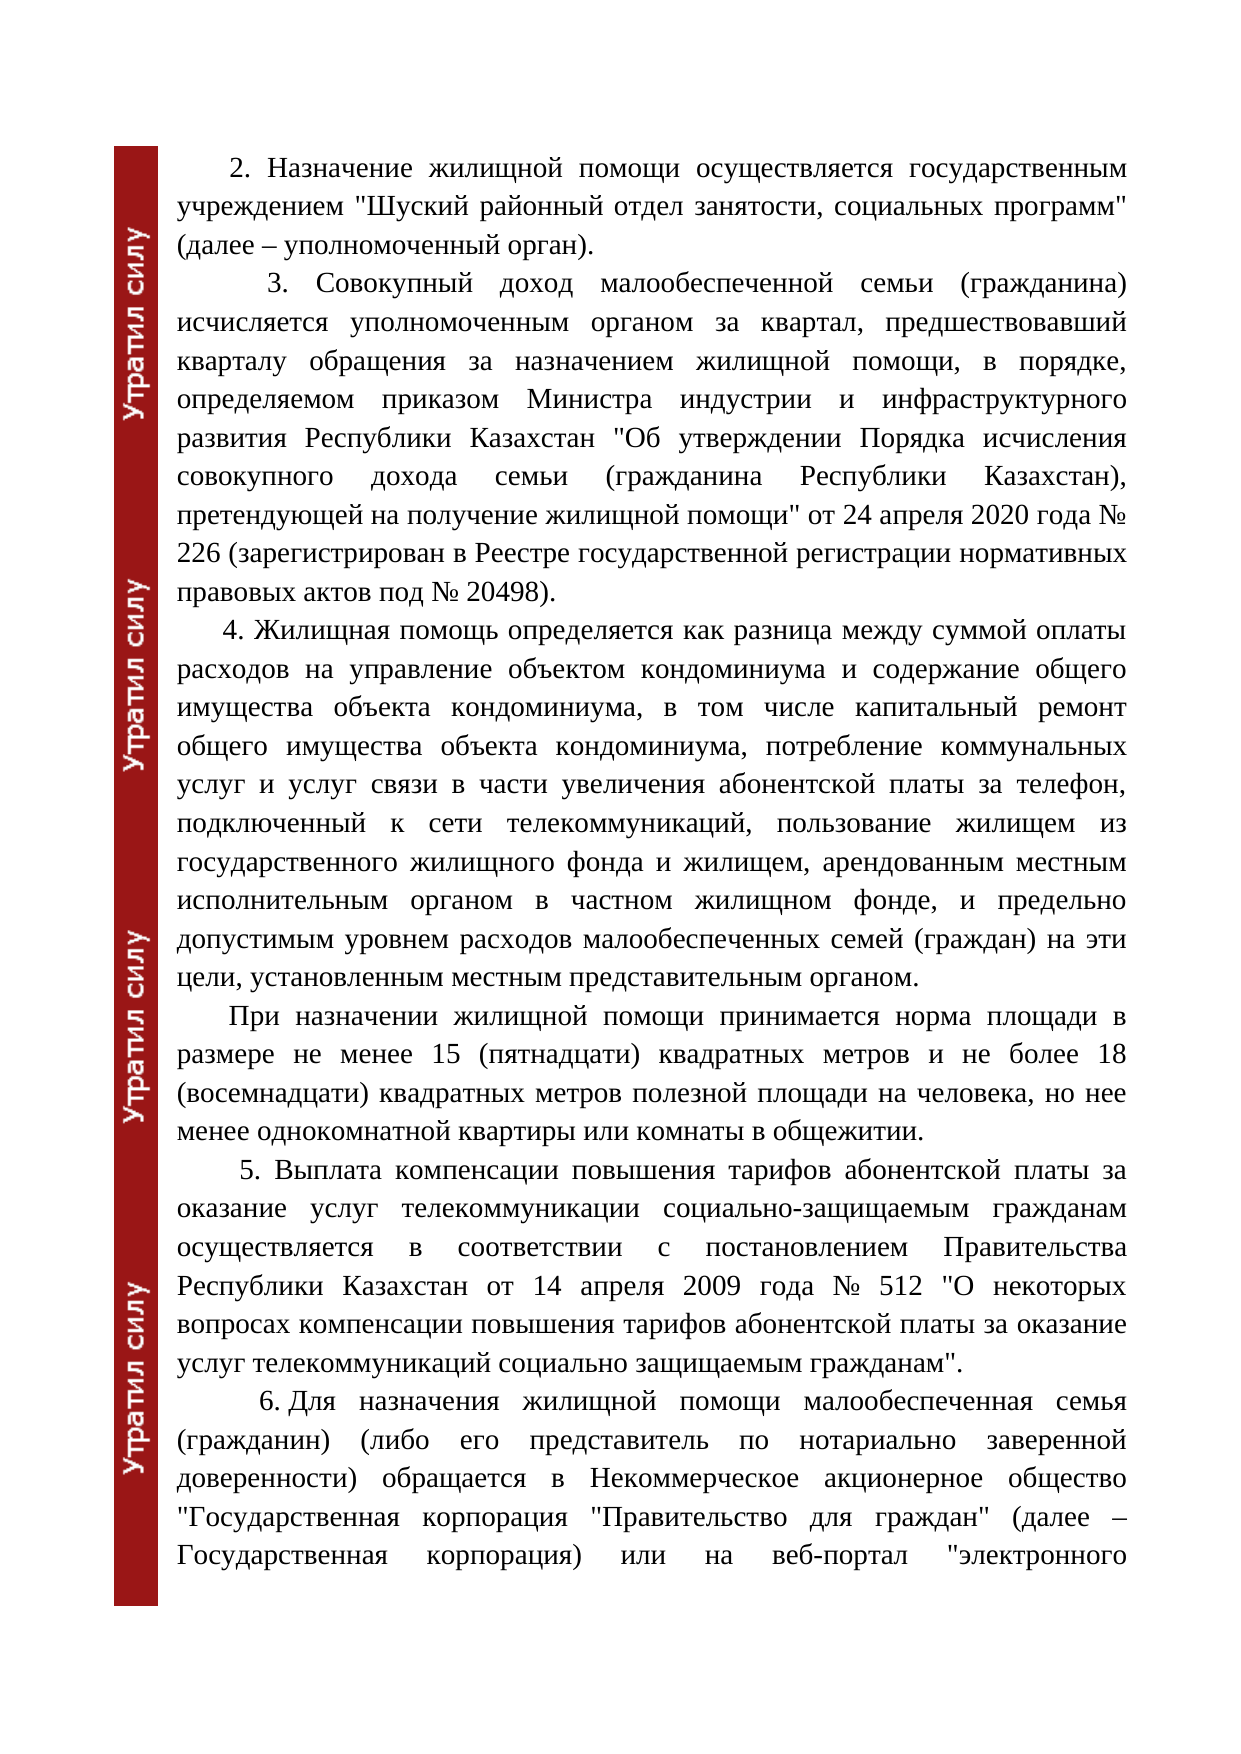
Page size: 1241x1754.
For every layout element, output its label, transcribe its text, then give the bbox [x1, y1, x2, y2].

text 5. Выплата компенсации повышения тарифов абонентской платы за оказание услуг телекоммуникации социально-защищаемым гражданам осуществляется в соответствии с постановлением Правительства Республики Казахстан от 14 апреля 2009 года № 512 "О некоторых вопросах компенсации повышения тарифов абонентской платы за оказание услуг телекоммуникаций социально защищаемым гражданам". [112, 1152, 1128, 1378]
text При назначении жилищной помощи принимается норма площади в размере не менее 15 (пятнадцати) квадратных метров и не более 18 (восемнадцати) квадратных метров полезной площади на человека, но нее менее однокомнатной квартиры или комнаты в общежитии. [112, 998, 1128, 1147]
text 2. Назначение жилищной помощи осуществляется государственным учреждением "Шуский районный отдел занятости, социальных программ" (далее – уполномоченный орган). [112, 150, 1128, 261]
text 3. Совокупный доход малообеспеченной семьи (гражданина) исчисляется уполномоченным органом за квартал, предшествовавший кварталу обращения за назначением жилищной помощи, в порядке, определяемом приказом Министра индустрии и инфраструктурного развития Республики Казахстан "Об утверждении Порядка исчисления совокупного дохода семьи (гражданина Республики Казахстан), претендующей на получение жилищной помощи" от 24 апреля 2020 года № 226 (зарегистрирован в Реестре государственной регистрации нормативных правовых актов под № 20498). [112, 266, 1128, 607]
picture [114, 146, 158, 150]
picture [114, 1378, 158, 1383]
picture [114, 1147, 158, 1152]
picture [114, 261, 158, 266]
picture [114, 607, 158, 612]
picture [114, 993, 158, 998]
picture [114, 1571, 158, 1606]
text 4. Жилищная помощь определяется как разница между суммой оплаты расходов на управление объектом кондоминиума и содержание общего имущества объекта кондоминиума, в том числе капитальный ремонт общего имущества объекта кондоминиума, потребление коммунальных услуг и услуг связи в части увеличения абонентской платы за телефон, подключенный к сети телекоммуникаций, пользование жилищем из государственного жилищного фонда и жилищем, арендованным местным исполнительным органом в частном жилищном фонде, и предельно допустимым уровнем расходов малообеспеченных семей (граждан) на эти цели, установленным местным представительным органом. [112, 612, 1128, 993]
